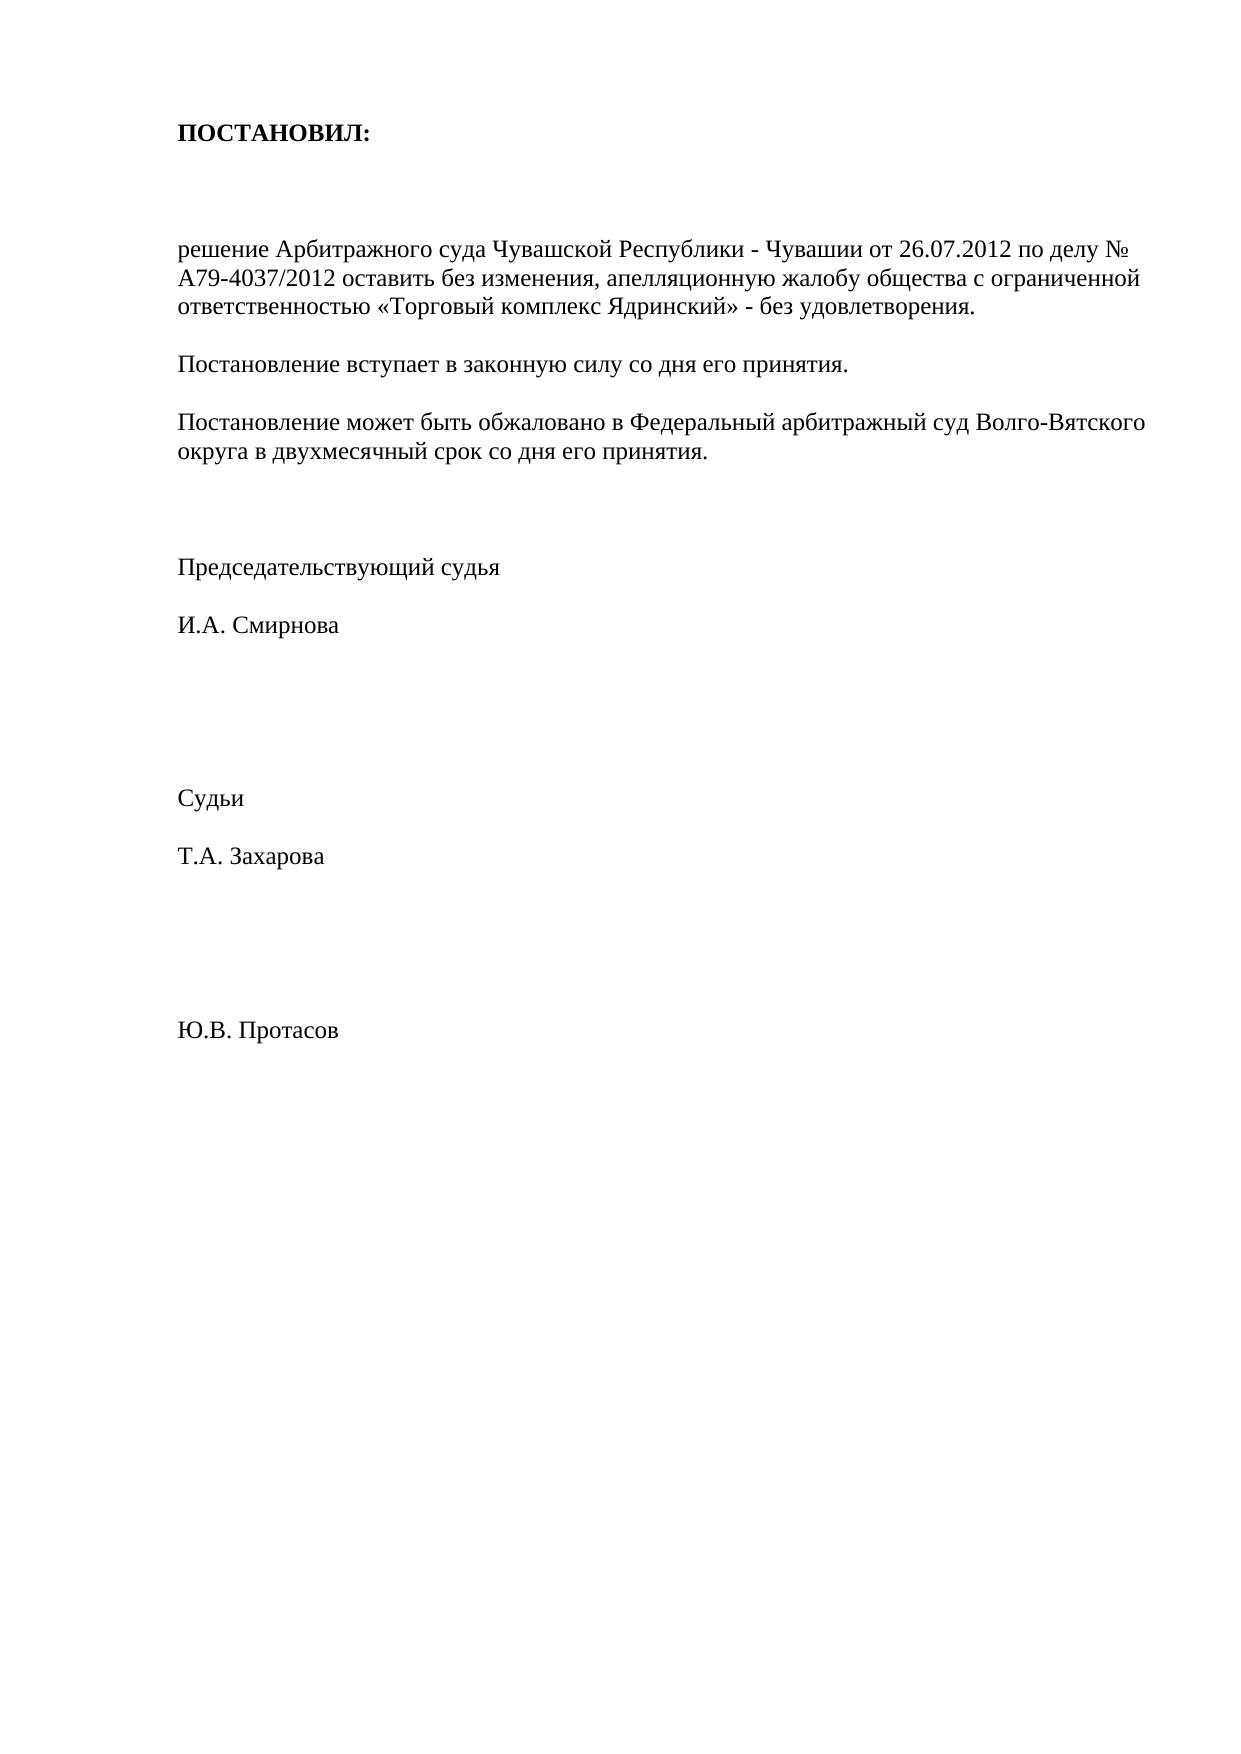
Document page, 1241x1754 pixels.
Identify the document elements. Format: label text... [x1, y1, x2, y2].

text ПОСТАНОВИЛ: [177, 118, 1152, 147]
text Постановление может быть обжаловано в Федеральный арбитражный суд Волго-Вятского округа в двухмесячный срок со дня его принятия. [177, 407, 1152, 465]
text Постановление вступает в законную силу со дня его принятия. [177, 349, 1152, 378]
text решение Арбитражного суда Чувашской Республики - Чувашии от 26.07.2012 по делу № А79-4037/2012 оставить без изменения, апелляционную жалобу общества с ограниченной ответственностью «Торговый комплекс Ядринский» - без удовлетворения. [177, 234, 1152, 320]
text И.А. Смирнова [177, 610, 1152, 638]
text Председательствующий судья [177, 552, 1152, 581]
text Ю.В. Протасов [177, 1015, 1152, 1044]
text Судьи [177, 783, 1152, 812]
text Т.А. Захарова [177, 841, 1152, 870]
